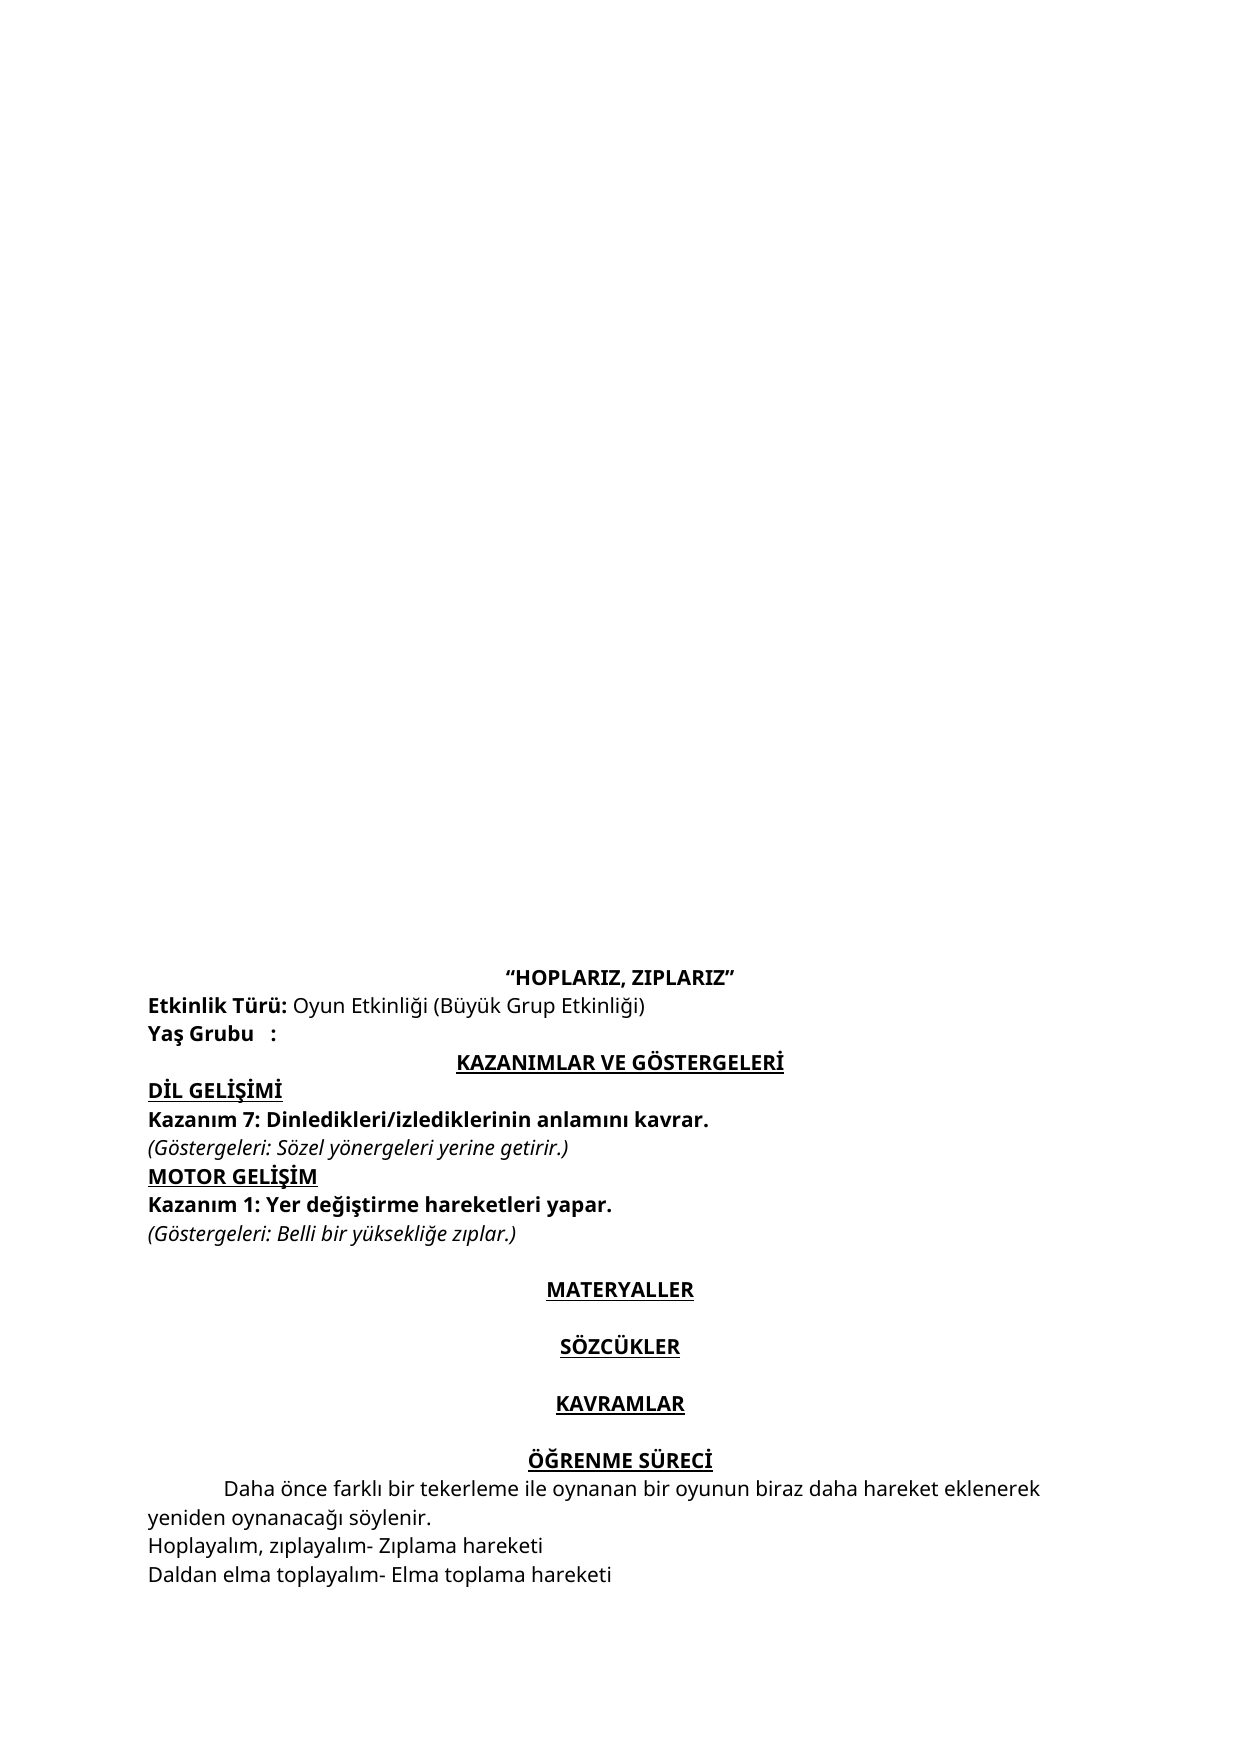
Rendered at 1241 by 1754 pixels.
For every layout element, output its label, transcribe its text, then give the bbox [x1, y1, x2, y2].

text MATERYALLER [148, 1276, 1093, 1304]
text Etkinlik Türü: Oyun Etkinliği (Büyük Grup Etkinliği) [148, 991, 1093, 1019]
text KAZANIMLAR VE GÖSTERGELERİ [148, 1048, 1093, 1076]
text Daha önce farklı bir tekerleme ile oynanan bir oyunun biraz daha hareket eklenerek yeniden oynanacağı söylenir. [148, 1474, 1093, 1531]
text Hoplayalım, zıplayalım- Zıplama hareketi [148, 1531, 1093, 1560]
text Daldan elma toplayalım- Elma toplama hareketi [148, 1560, 1093, 1588]
text MOTOR GELİŞİM Kazanım 1: Yer değiştirme hareketleri yapar. (Göstergeleri: Belli bir yüksekliğe zıplar.) [148, 1162, 1093, 1247]
text “HOPLARIZ, ZIPLARIZ” [148, 963, 1093, 991]
text ÖĞRENME SÜRECİ [148, 1446, 1093, 1474]
text SÖZCÜKLER [148, 1332, 1093, 1361]
text DİL GELİŞİMİ Kazanım 7: Dinledikleri/izlediklerinin anlamını kavrar. (Göstergeleri: Sözel yönergeleri yerine getirir.) [148, 1076, 1093, 1162]
text Yaş Grubu : [148, 1019, 1093, 1048]
text KAVRAMLAR [148, 1389, 1093, 1418]
